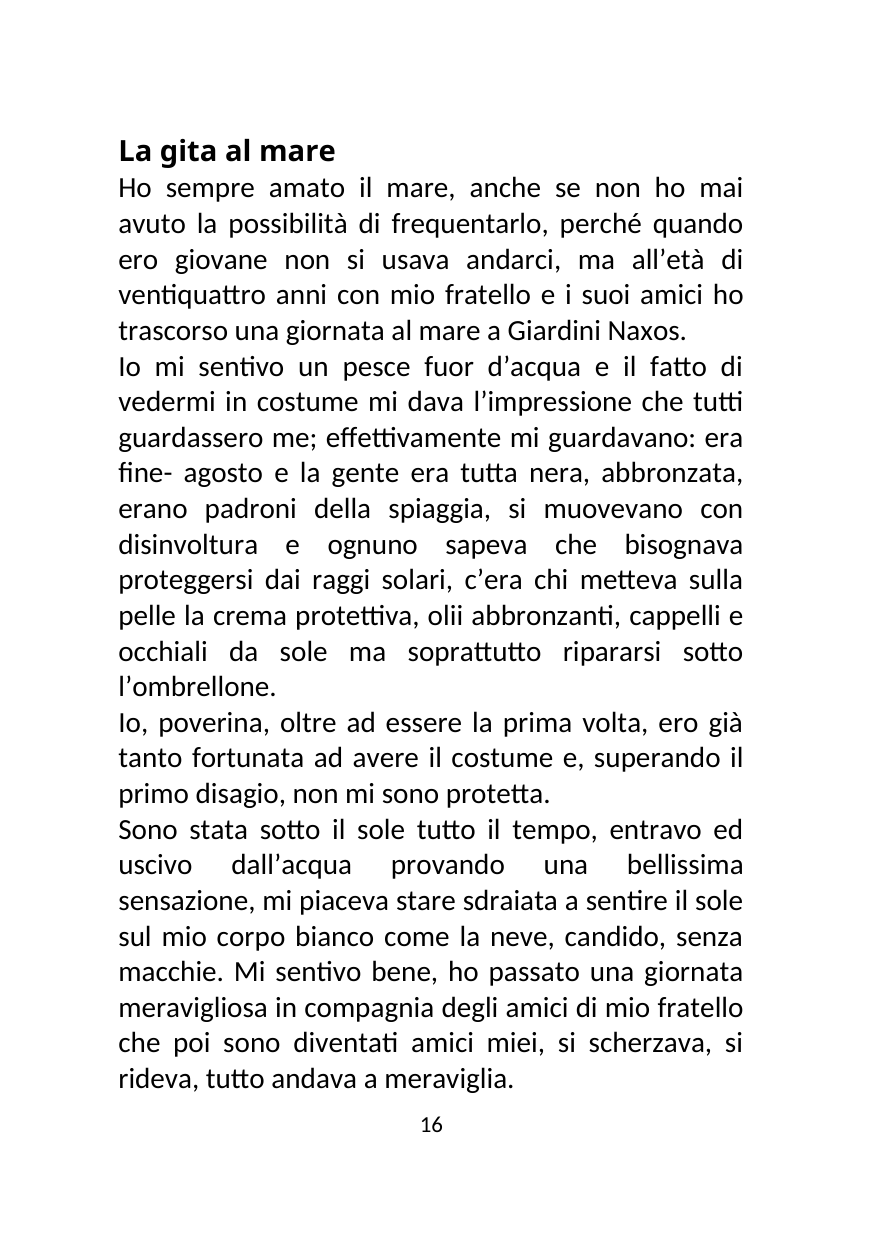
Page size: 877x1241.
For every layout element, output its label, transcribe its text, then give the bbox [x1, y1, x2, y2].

subtitle La gita al mare [118, 130, 744, 169]
text Io, poverina, oltre ad essere la prima volta, ero già tanto fortunata ad avere il costume e, superando il primo disagio, non mi sono protetta. [118, 704, 744, 811]
text Sono stata sotto il sole tutto il tempo, entravo ed uscivo dall’acqua provando una bellissima sensazione, mi piaceva stare sdraiata a sentire il sole sul mio corpo bianco come la neve, candido, senza macchie. Mi sentivo bene, ho passato una giornata meravigliosa in compagnia degli amici di mio fratello che poi sono diventati amici miei, si scherzava, si rideva, tutto andava a meraviglia. [118, 811, 744, 1096]
text Ho sempre amato il mare, anche se non ho mai avuto la possibilità di frequentarlo, perché quando ero giovane non si usava andarci, ma all’età di ventiquattro anni con mio fratello e i suoi amici ho trascorso una giornata al mare a Giardini Naxos. [118, 169, 744, 348]
text Io mi sentivo un pesce fuor d’acqua e il fatto di vedermi in costume mi dava l’impressione che tutti guardassero me; effettivamente mi guardavano: era fine- agosto e la gente era tutta nera, abbronzata, erano padroni della spiaggia, si muovevano con disinvoltura e ognuno sapeva che bisognava proteggersi dai raggi solari, c’era chi metteva sulla pelle la crema protettiva, olii abbronzanti, cappelli e occhiali da sole ma soprattutto ripararsi sotto l’ombrellone. [118, 348, 744, 704]
